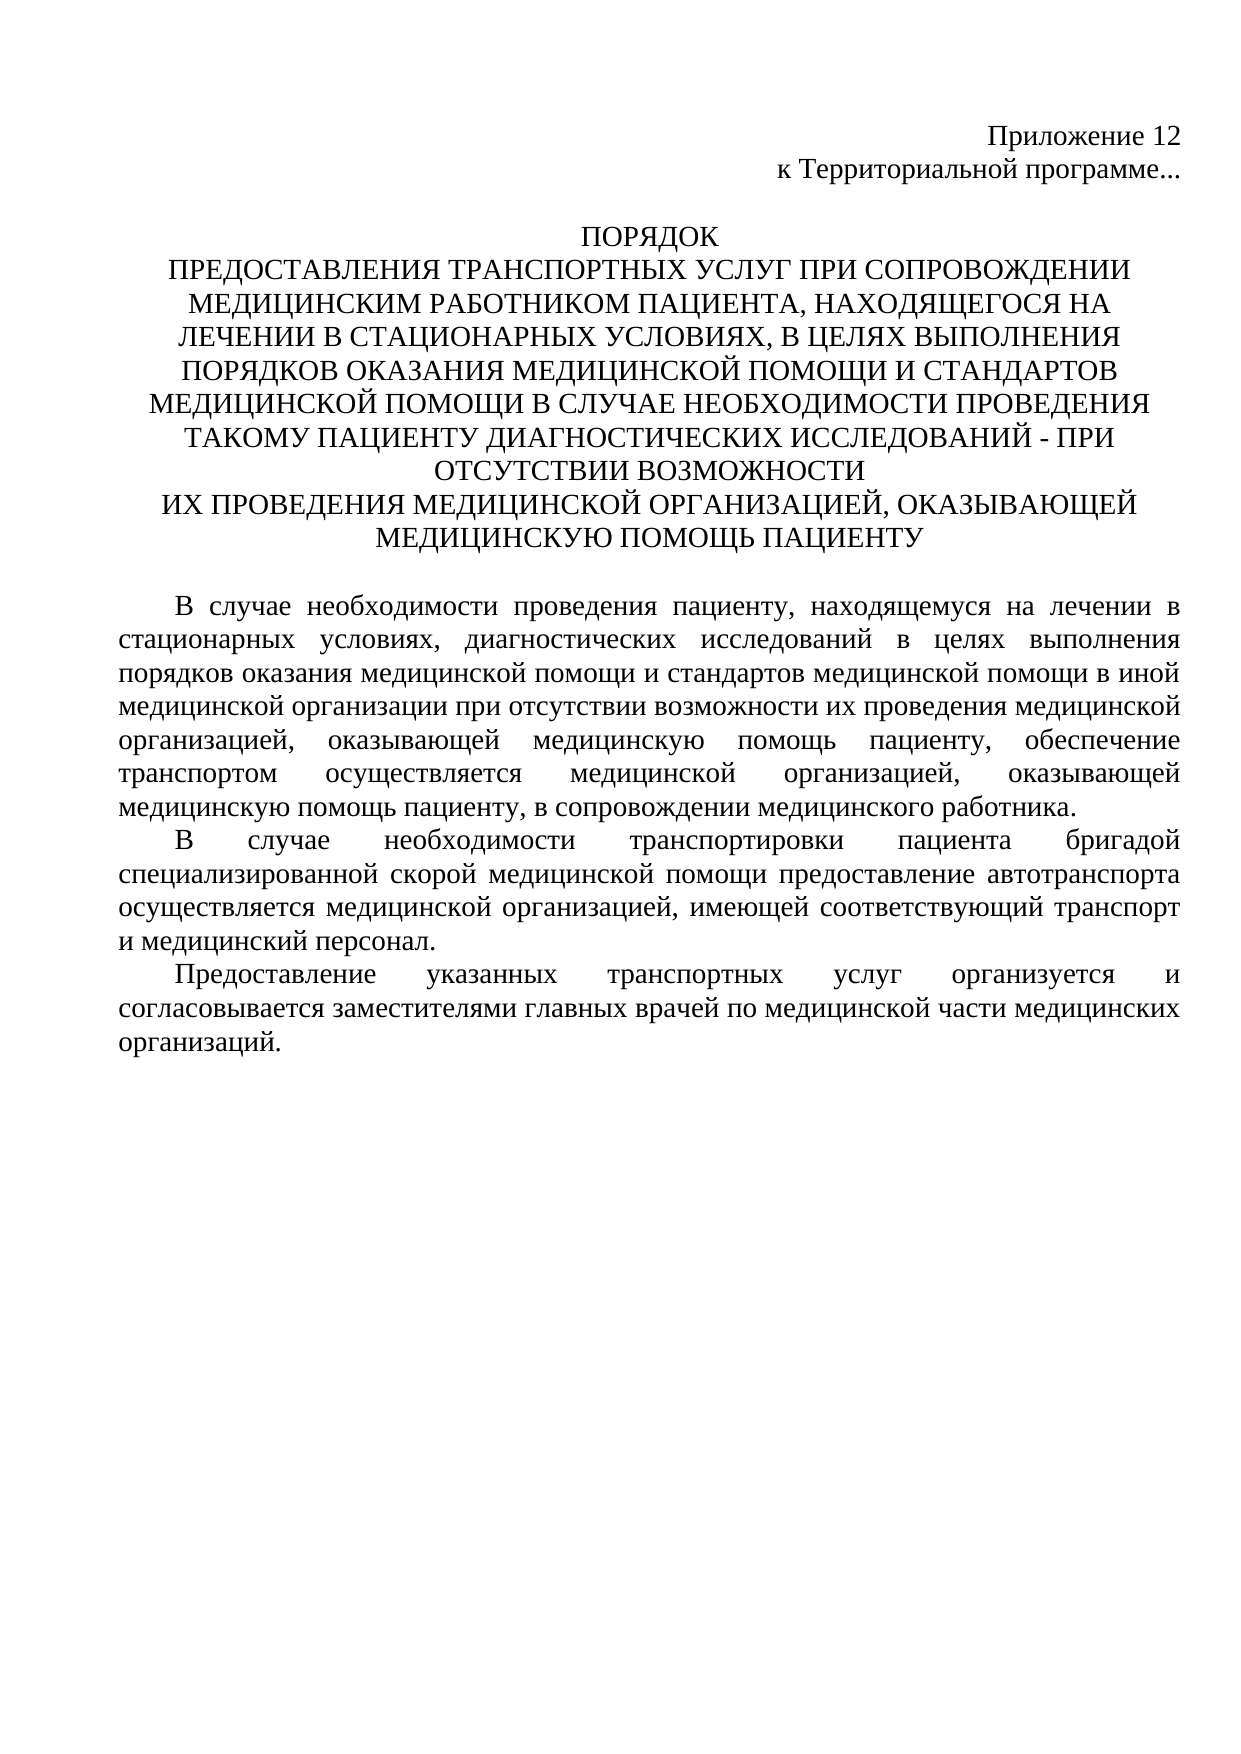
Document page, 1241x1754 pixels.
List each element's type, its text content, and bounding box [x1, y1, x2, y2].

text Приложение 12 [118, 118, 1181, 152]
title МЕДИЦИНСКУЮ ПОМОЩЬ ПАЦИЕНТУ [118, 521, 1181, 554]
text В случае необходимости транспортировки пациента бригадой специализированной скорой медицинской помощи предоставление автотранспорта осуществляется медицинской организацией, имеющей соответствующий транспорт и медицинский персонал. [118, 822, 1181, 957]
title ПРЕДОСТАВЛЕНИЯ ТРАНСПОРТНЫХ УСЛУГ ПРИ СОПРОВОЖДЕНИИ [118, 252, 1181, 286]
title МЕДИЦИНСКИМ РАБОТНИКОМ ПАЦИЕНТА, НАХОДЯЩЕГОСЯ НА ЛЕЧЕНИИ В СТАЦИОНАРНЫХ УСЛОВИЯХ, В ЦЕЛЯХ ВЫПОЛНЕНИЯ ПОРЯДКОВ ОКАЗАНИЯ МЕДИЦИНСКОЙ ПОМОЩИ И СТАНДАРТОВ МЕДИЦИНСКОЙ ПОМОЩИ В СЛУЧАЕ НЕОБХОДИМОСТИ ПРОВЕДЕНИЯ ТАКОМУ ПАЦИЕНТУ ДИАГНОСТИЧЕСКИХ ИССЛЕДОВАНИЙ - ПРИ ОТСУТСТВИИ ВОЗМОЖНОСТИ [118, 286, 1181, 487]
text В случае необходимости проведения пациенту, находящемуся на лечении в стационарных условиях, диагностических исследований в целях выполнения порядков оказания медицинской помощи и стандартов медицинской помощи в иной медицинской организации при отсутствии возможности их проведения медицинской организацией, оказывающей медицинскую помощь пациенту, обеспечение транспортом осуществляется медицинской организацией, оказывающей медицинскую помощь пациенту, в сопровождении медицинского работника. [118, 588, 1181, 822]
title ИХ ПРОВЕДЕНИЯ МЕДИЦИНСКОЙ ОРГАНИЗАЦИЕЙ, ОКАЗЫВАЮЩЕЙ [118, 487, 1181, 521]
text к Территориальной программе... [118, 152, 1181, 185]
title ПОРЯДОК [118, 219, 1181, 252]
text Предоставление указанных транспортных услуг организуется и согласовывается заместителями главных врачей по медицинской части медицинских организаций. [118, 957, 1181, 1057]
